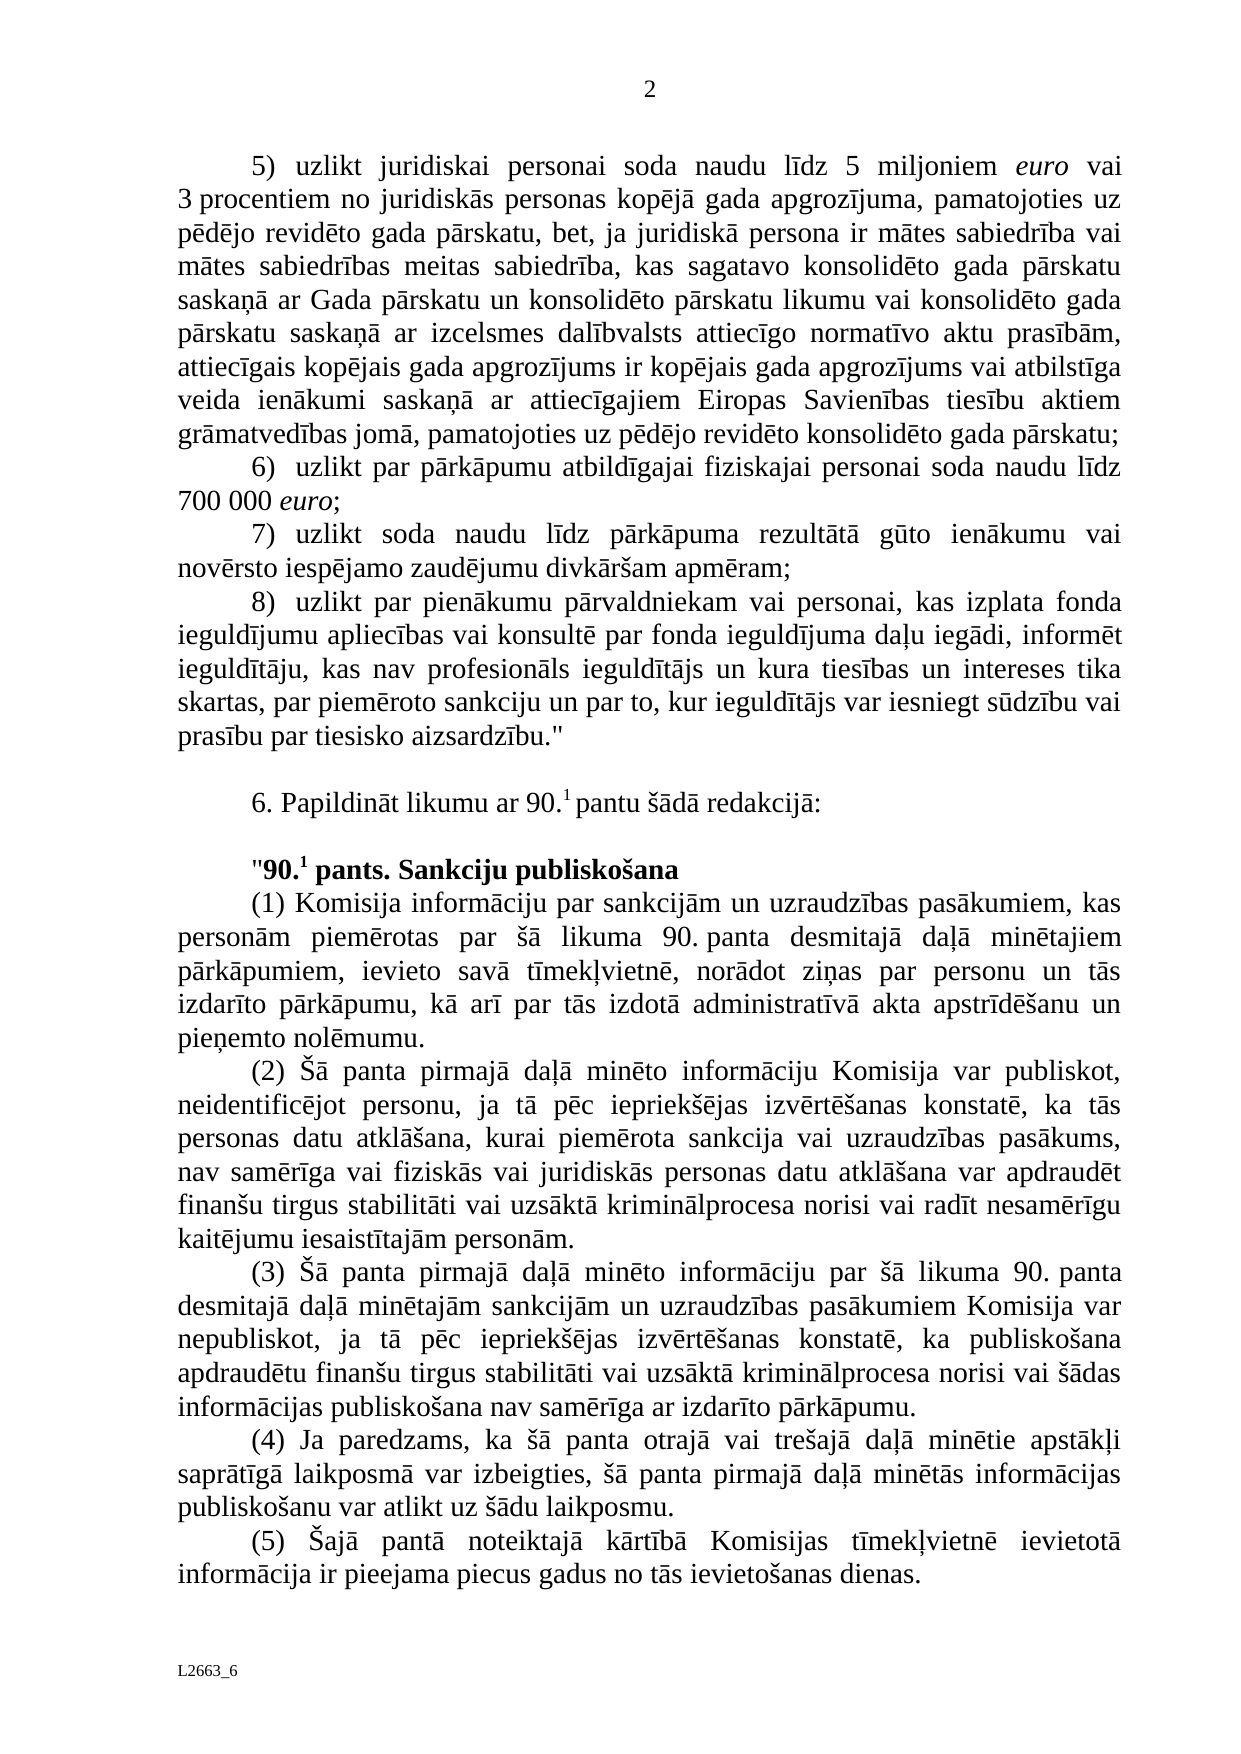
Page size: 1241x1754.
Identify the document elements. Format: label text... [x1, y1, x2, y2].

text (4) Ja paredzams, ka šā panta otrajā vai trešajā daļā minētie apstākļi saprātīgā laikposmā var izbeigties, šā panta pirmajā daļā minētās informācijas publiskošanu var atlikt uz šādu laikposmu. [177, 1422, 1122, 1523]
text (5) Šajā pantā noteiktajā kārtībā Komisijas tīmekļvietnē ievietotā informācija ir pieejama piecus gadus no tās ievietošanas dienas. [177, 1523, 1122, 1590]
list uzlikt juridiskai personai soda naudu līdz 5 miljoniem euro vai 3 procentiem no juridiskās personas kopējā gada apgrozījuma, pamatojoties uz pēdējo revidēto gada pārskatu, bet, ja juridiskā persona ir mātes sabiedrība vai mātes sabiedrības meitas sabiedrība, kas sagatavo konsolidēto gada pārskatu saskaņā ar Gada pārskatu un konsolidēto pārskatu likumu vai konsolidēto gada pārskatu saskaņā ar izcelsmes dalībvalsts attiecīgo normatīvo aktu prasībām, attiecīgais kopējais gada apgrozījums ir kopējais gada apgrozījums vai atbilstīga veida ienākumi saskaņā ar attiecīgajiem Eiropas Savienības tiesību aktiem grāmatvedības jomā, pamatojoties uz pēdējo revidēto konsolidēto gada pārskatu; [177, 148, 1122, 449]
text (3) Šā panta pirmajā daļā minēto informāciju par šā likuma 90. panta desmitajā daļā minētajām sankcijām un uzraudzības pasākumiem Komisija var nepubliskot, ja tā pēc iepriekšējas izvērtēšanas konstatē, ka publiskošana apdraudētu finanšu tirgus stabilitāti vai uzsāktā kriminālprocesa norisi vai šādas informācijas publiskošana nav samērīga ar izdarīto pārkāpumu. [177, 1254, 1122, 1422]
list uzlikt par pienākumu pārvaldniekam vai personai, kas izplata fonda ieguldījumu apliecības vai konsultē par fonda ieguldījuma daļu iegādi, informēt ieguldītāju, kas nav profesionāls ieguldītājs un kura tiesības un intereses tika skartas, par piemēroto sankciju un par to, kur ieguldītājs var iesniegt sūdzību vai prasību par tiesisko aizsardzību." [177, 584, 1122, 751]
list Papildināt likumu ar 90.1 pantu šādā redakcijā: [177, 785, 1122, 818]
list uzlikt soda naudu līdz pārkāpuma rezultātā gūto ienākumu vai novērsto iespējamo zaudējumu divkāršam apmēram; [177, 517, 1122, 584]
list uzlikt par pārkāpumu atbildīgajai fiziskajai personai soda naudu līdz 700 000 euro; [177, 449, 1122, 517]
text (1) Komisija informāciju par sankcijām un uzraudzības pasākumiem, kas personām piemērotas par šā likuma 90. panta desmitajā daļā minētajiem pārkāpumiem, ievieto savā tīmekļvietnē, norādot ziņas par personu un tās izdarīto pārkāpumu, kā arī par tās izdotā administratīvā akta apstrīdēšanu un pieņemto nolēmumu. [177, 886, 1122, 1053]
text (2) Šā panta pirmajā daļā minēto informāciju Komisija var publiskot, neidentificējot personu, ja tā pēc iepriekšējas izvērtēšanas konstatē, ka tās personas datu atklāšana, kurai piemērota sankcija vai uzraudzības pasākums, nav samērīga vai fiziskās vai juridiskās personas datu atklāšana var apdraudēt finanšu tirgus stabilitāti vai uzsāktā kriminālprocesa norisi vai radīt nesamērīgu kaitējumu iesaistītajām personām. [177, 1053, 1122, 1254]
text "90.1 pants. Sankciju publiskošana [177, 852, 1122, 886]
